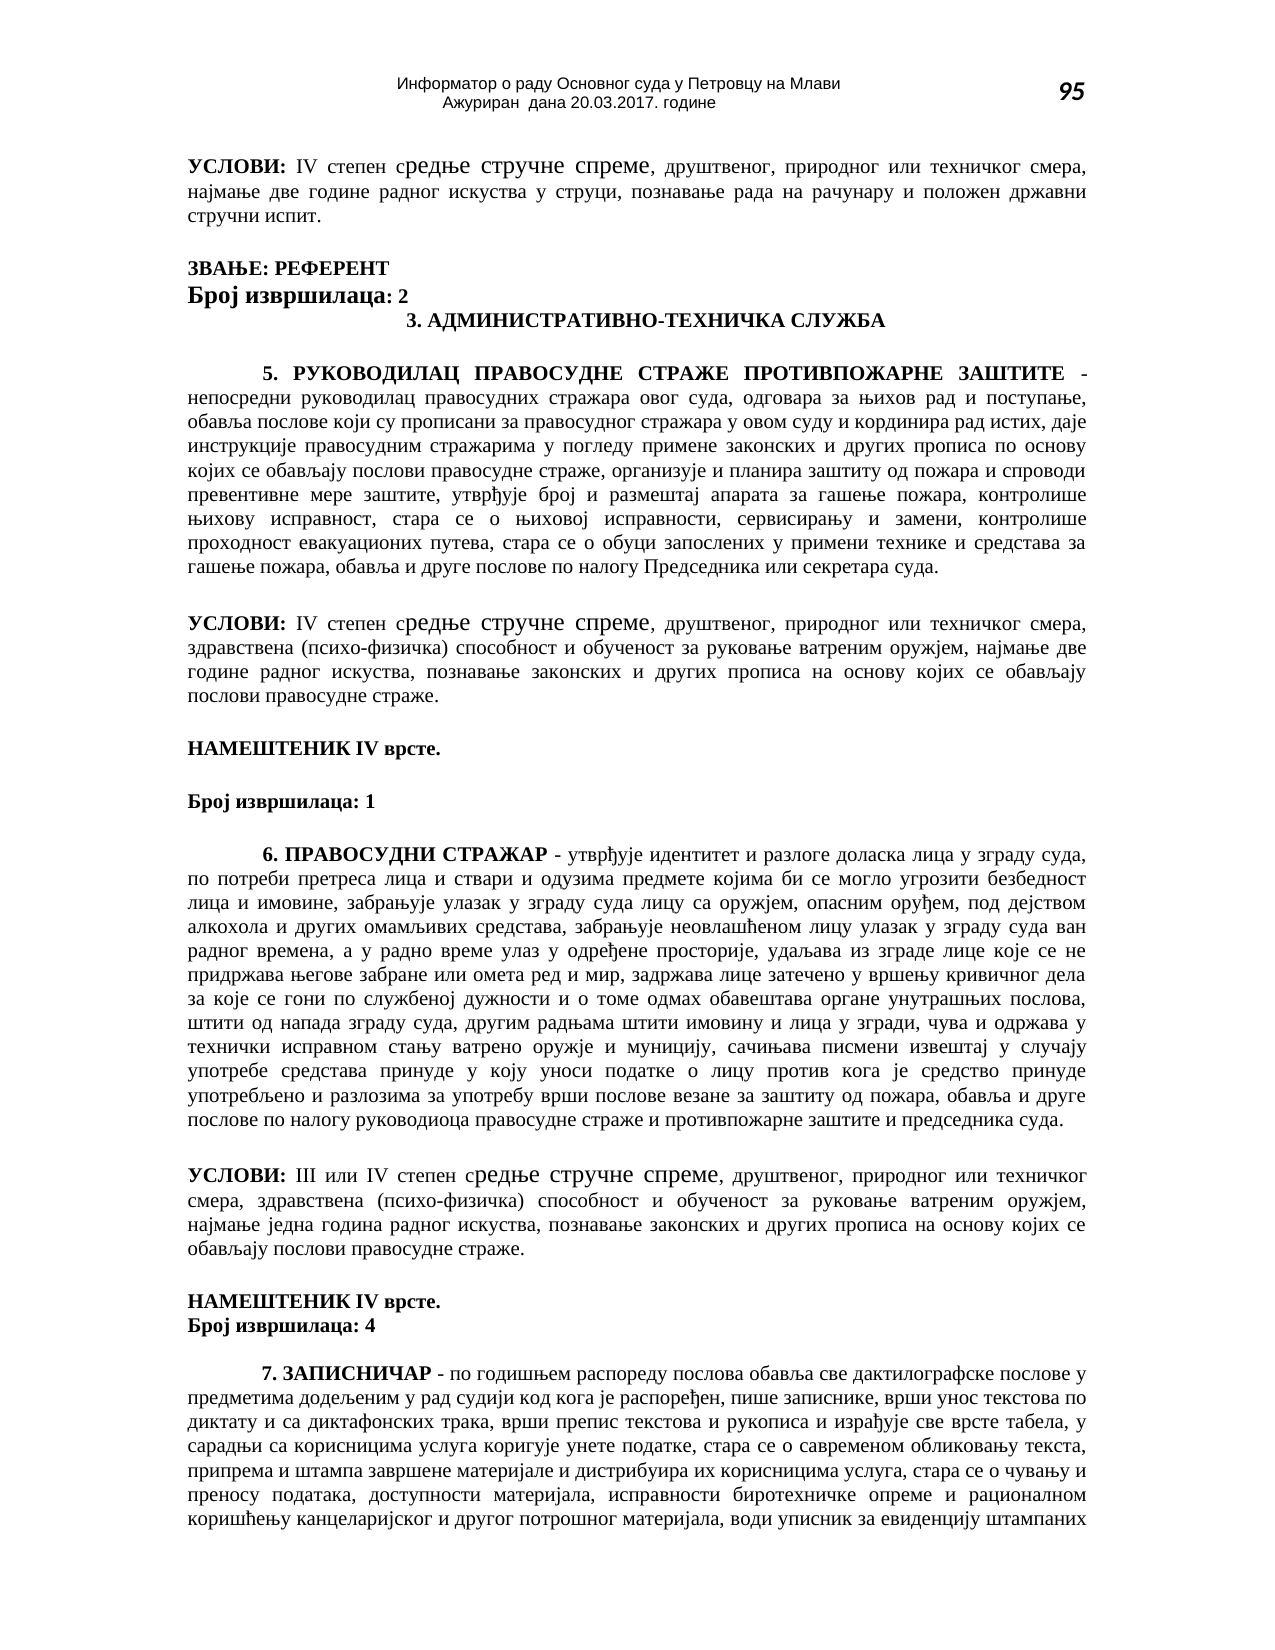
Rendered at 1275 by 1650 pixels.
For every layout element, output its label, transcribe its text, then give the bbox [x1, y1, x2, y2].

text Број извршилаца: 2 [187, 280, 1087, 308]
text ЗВАЊЕ: РЕФЕРЕНТ [187, 256, 1087, 280]
text УСЛОВИ: IV степен средње стручне спреме, друштвеног, природног или техничког смера, здравствена (психо-физичка) способност и обученост за руковање ватреним оружјем, најмање две године радног искуства, познавање законских и других прописа на основу којих се обављају послови правосудне страже. [187, 607, 1087, 707]
text НАМЕШТЕНИК IV врсте. [187, 736, 1087, 760]
text 3. АДМИНИСТРАТИВНО-ТЕХНИЧКА СЛУЖБА [406, 308, 1087, 332]
text УСЛОВИ: III или IV степен средње стручне спреме, друштвеног, природног или техничког смера, здравствена (психо-физичка) способност и обученост за руковање ватреним оружјем, најмање једна година радног искуства, познавање законских и других прописа на основу којих се обављају послови правосудне страже. [187, 1159, 1087, 1260]
text УСЛОВИ: IV степен средње стручне спреме, друштвеног, природног или техничког смера, најмање две године радног искуства у струци, познавање рада на рачунару и положен државни стручни испит. [187, 150, 1087, 227]
text Број извршилаца: 4 [187, 1313, 1087, 1337]
text 5. РУКОВОДИЛАЦ ПРАВОСУДНЕ СТРАЖЕ ПРОТИВПОЖАРНЕ ЗАШТИТЕ - непосредни руководилац правосудних стражара овог суда, одговара за њихов рад и поступање, обавља послове који су прописани за правосудног стражара у овом суду и кординира рад истих, даје инструкције правосудним стражарима у погледу примене законских и других прописа по основу којих се обављају послови правосудне страже, организује и планира заштиту од пожара и спроводи превентивне мере заштите, утврђује број и размештај апарата за гашење пожара, контролише њихову исправност, стара се о њиховој исправности, сервисирању и замени, контролише проходност евакуационих путева, стара се о обуци запослених у примени технике и средстава за гашење пожара, обавља и друге послове по налогу Председника или секретара суда. [187, 361, 1087, 578]
text НАМЕШТЕНИК IV врсте. [187, 1289, 1087, 1313]
text 6. ПРАВОСУДНИ СТРАЖАР - утврђује идентитет и разлоге доласка лица у зграду суда, по потреби претреса лица и ствари и одузима предмете којима би се могло угрозити безбедност лица и имовине, забрањује улазак у зграду суда лицу са оружјем, опасним оруђем, под дејством алкохола и других омамљивих средстава, забрањује неовлашћеном лицу улазак у зграду суда ван радног времена, a у радно време улаз у одређене просторије, удаљава из зграде лице које се не придржава његове забране или омета ред и мир, задржава лице затечено у вршењу кривичног дела за које се гони по службеној дужности и о томе одмах обавештава органе унутрашњих послова, штити од напада зграду суда, другим радњама штити имовину и лица у згради, чува и одржава у технички исправном стању ватрено оружје и муницију, сачињава писмени извештај у случају употребе средстава принуде у коју уноси податке о лицу против кога је средство принуде употребљено и разлозима за употребу врши послове везане за заштиту од пожара, обавља и друге послове по налогу руководиоца правосудне страже и противпожарне заштите и председника суда. [187, 842, 1087, 1131]
text Број извршилаца: 1 [187, 789, 1087, 813]
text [187, 1361, 1087, 1530]
